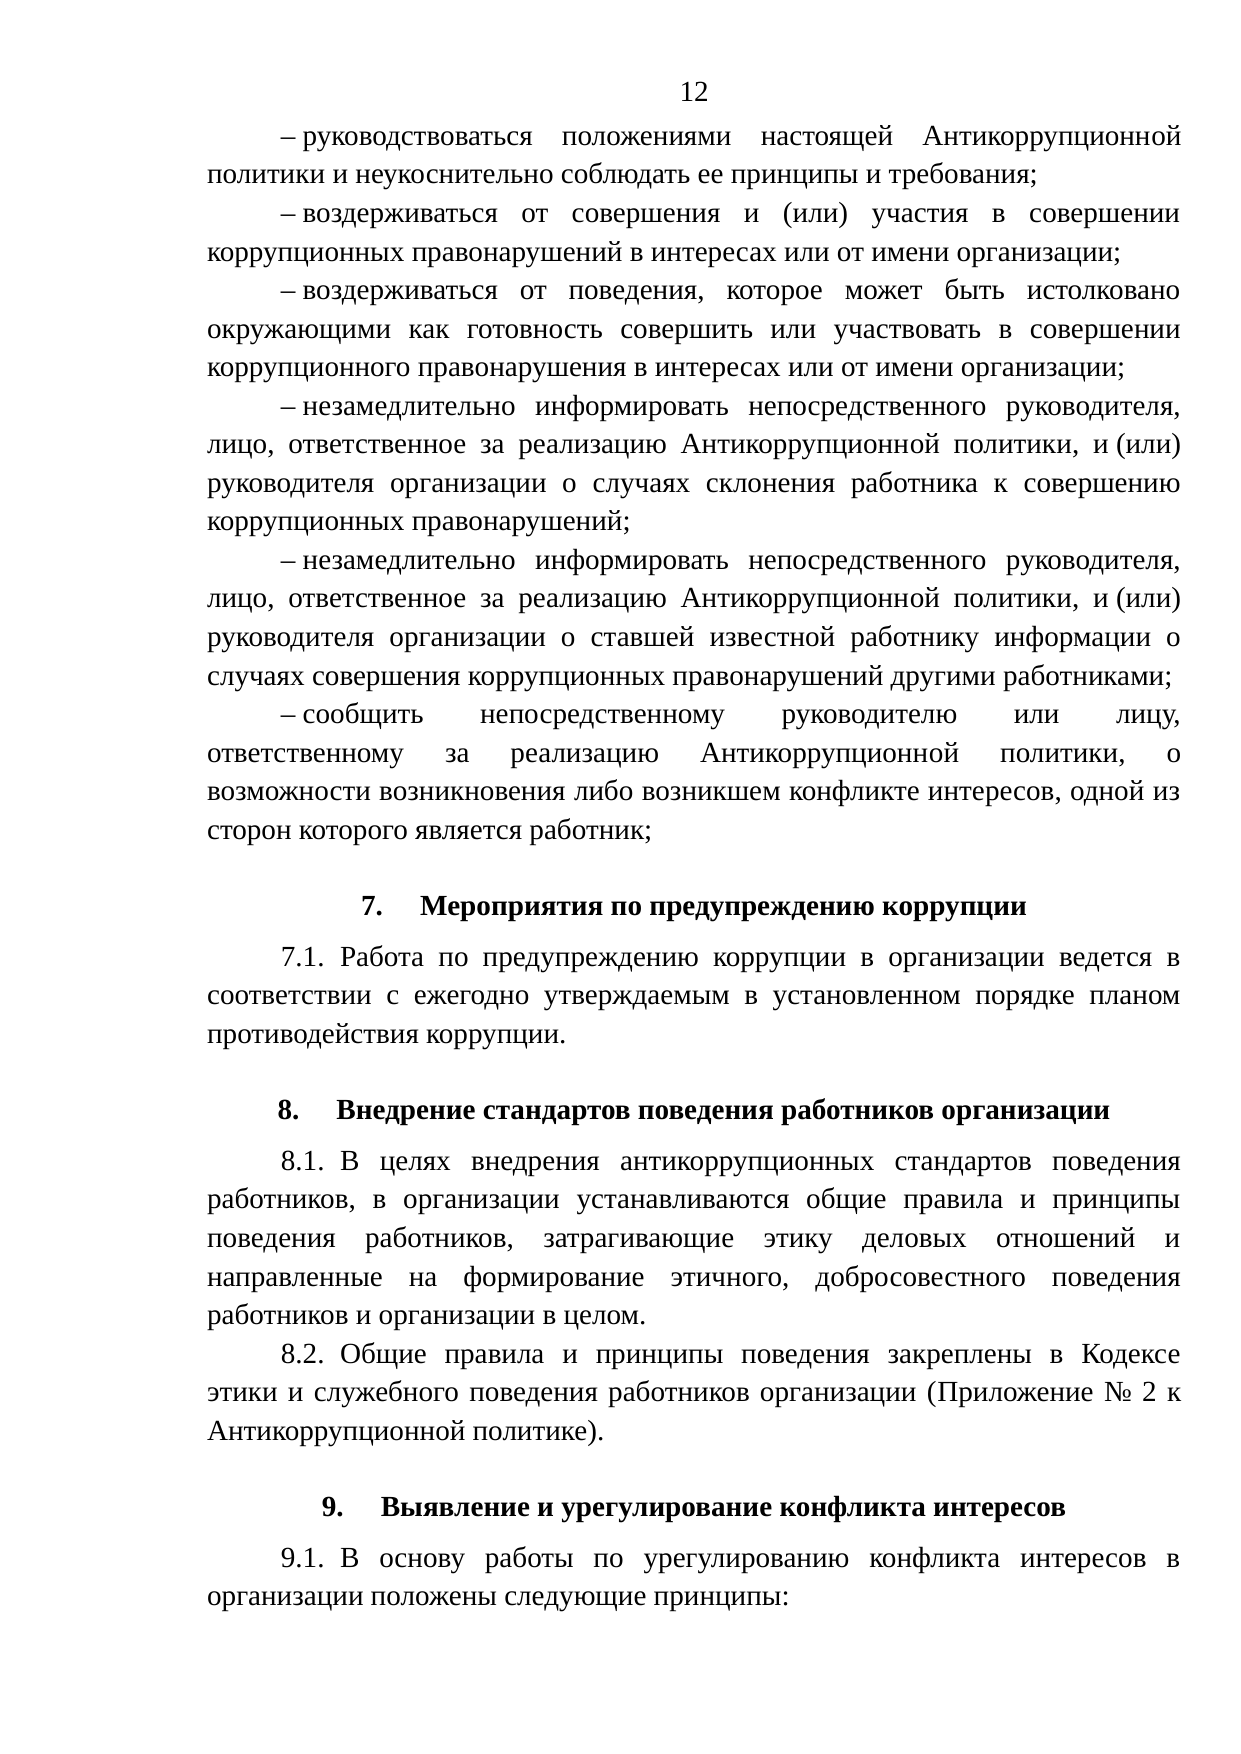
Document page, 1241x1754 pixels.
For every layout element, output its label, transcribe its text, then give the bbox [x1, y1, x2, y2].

list В основу работы по урегулированию конфликта интересов в организации положены следующие принципы: [207, 1540, 1181, 1612]
list В целях внедрения антикоррупционных стандартов поведения работников, в организации устанавливаются общие правила и принципы поведения работников, затрагивающие этику деловых отношений и направленные на формирование этичного, добросовестного поведения работников и организации в целом. [207, 1143, 1181, 1331]
text – руководствоваться положениями настоящей Антикоррупционной политики и неукоснительно соблюдать ее принципы и требования; [207, 118, 1181, 190]
text – незамедлительно информировать непосредственного руководителя, лицо, ответственное за реализацию Антикоррупционной политики, и (или) руководителя организации о случаях склонения работника к совершению коррупционных правонарушений; [207, 388, 1181, 537]
list Мероприятия по предупреждению коррупции [207, 888, 1181, 921]
text – сообщить непосредственному руководителю или лицу, ответственному за реализацию Антикоррупционной политики, о возможности возникновения либо возникшем конфликте интересов, одной из сторон которого является работник; [207, 696, 1181, 845]
text – воздерживаться от поведения, которое может быть истолковано окружающими как готовность совершить или участвовать в совершении коррупционного правонарушения в интересах или от имени организации; [207, 272, 1181, 383]
list Внедрение стандартов поведения работников организации [207, 1092, 1181, 1126]
list Работа по предупреждению коррупции в организации ведется в соответствии с ежегодно утверждаемым в установленном порядке планом противодействия коррупции. [207, 939, 1181, 1049]
text – незамедлительно информировать непосредственного руководителя, лицо, ответственное за реализацию Антикоррупционной политики, и (или) руководителя организации о ставшей известной работнику информации о случаях совершения коррупционных правонарушений другими работниками; [207, 542, 1181, 691]
list Выявление и урегулирование конфликта интересов [207, 1489, 1181, 1522]
list Общие правила и принципы поведения закреплены в Кодексе этики и служебного поведения работников организации (Приложение № 2 к Антикоррупционной политике). [207, 1336, 1181, 1446]
text – воздерживаться от совершения и (или) участия в совершении коррупционных правонарушений в интересах или от имени организации; [207, 195, 1181, 267]
